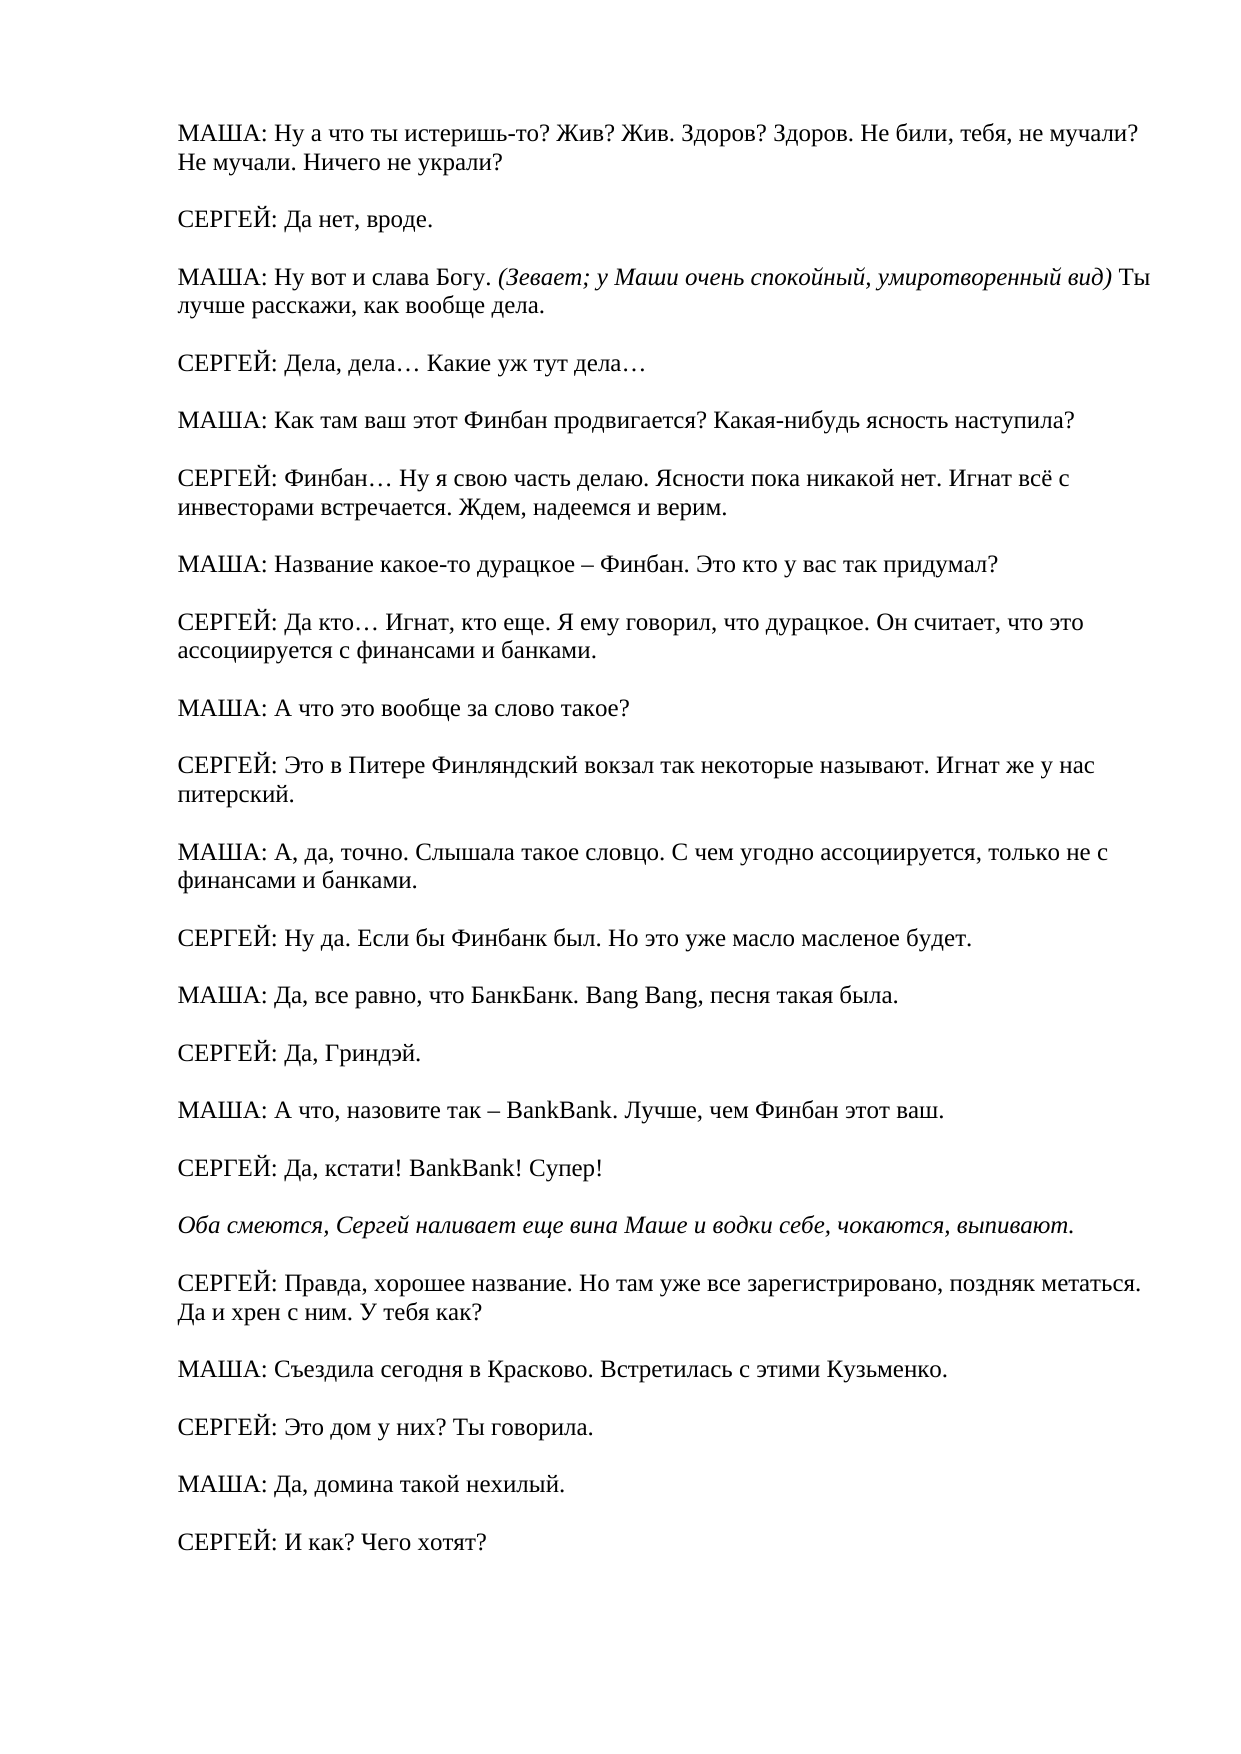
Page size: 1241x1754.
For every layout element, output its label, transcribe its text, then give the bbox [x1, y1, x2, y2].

text Оба смеются, Сергей наливает еще вина Маше и водки себе, чокаются, выпивают. [177, 1211, 1152, 1239]
text СЕРГЕЙ: Да, Гриндэй. [177, 1038, 1152, 1067]
text МАША: А что это вообще за слово такое? [177, 693, 1152, 722]
text СЕРГЕЙ: Ну да. Если бы Финбанк был. Но это уже масло масленое будет. [177, 923, 1152, 952]
text СЕРГЕЙ: Да нет, вроде. [177, 204, 1152, 233]
text МАША: Название какое-то дурацкое – Финбан. Это кто у вас так придумал? [177, 549, 1152, 578]
text МАША: Ну вот и слава Богу. (Зевает; у Маши очень спокойный, умиротворенный вид) Ты лучше расскажи, как вообще дела. [177, 262, 1152, 319]
text СЕРГЕЙ: Правда, хорошее название. Но там уже все зарегистрировано, поздняк метаться. Да и хрен с ним. У тебя как? [177, 1268, 1152, 1326]
text СЕРГЕЙ: Финбан… Ну я свою часть делаю. Ясности пока никакой нет. Игнат всё с инвесторами встречается. Ждем, надеемся и верим. [177, 463, 1152, 521]
text МАША: А что, назовите так – BankBank. Лучше, чем Финбан этот ваш. [177, 1096, 1152, 1124]
text СЕРГЕЙ: Да, кстати! BankBank! Супер! [177, 1153, 1152, 1182]
text СЕРГЕЙ: Дела, дела… Какие уж тут дела… [177, 348, 1152, 377]
text СЕРГЕЙ: Да кто… Игнат, кто еще. Я ему говорил, что дурацкое. Он считает, что это ассоциируется с финансами и банками. [177, 607, 1152, 664]
text СЕРГЕЙ: Это в Питере Финляндский вокзал так некоторые называют. Игнат же у нас питерский. [177, 751, 1152, 808]
text СЕРГЕЙ: И как? Чего хотят? [177, 1527, 1152, 1556]
text МАША: Как там ваш этот Финбан продвигается? Какая-нибудь ясность наступила? [177, 406, 1152, 434]
text МАША: Съездила сегодня в Красково. Встретилась с этими Кузьменко. [177, 1354, 1152, 1383]
text МАША: Ну а что ты истеришь-то? Жив? Жив. Здоров? Здоров. Не били, тебя, не мучали? Не мучали. Ничего не украли? [177, 118, 1152, 176]
text МАША: Да, домина такой нехилый. [177, 1469, 1152, 1498]
text СЕРГЕЙ: Это дом у них? Ты говорила. [177, 1412, 1152, 1441]
text МАША: А, да, точно. Слышала такое словцо. С чем угодно ассоциируется, только не с финансами и банками. [177, 837, 1152, 894]
text МАША: Да, все равно, что БанкБанк. Bang Bang, песня такая была. [177, 981, 1152, 1009]
